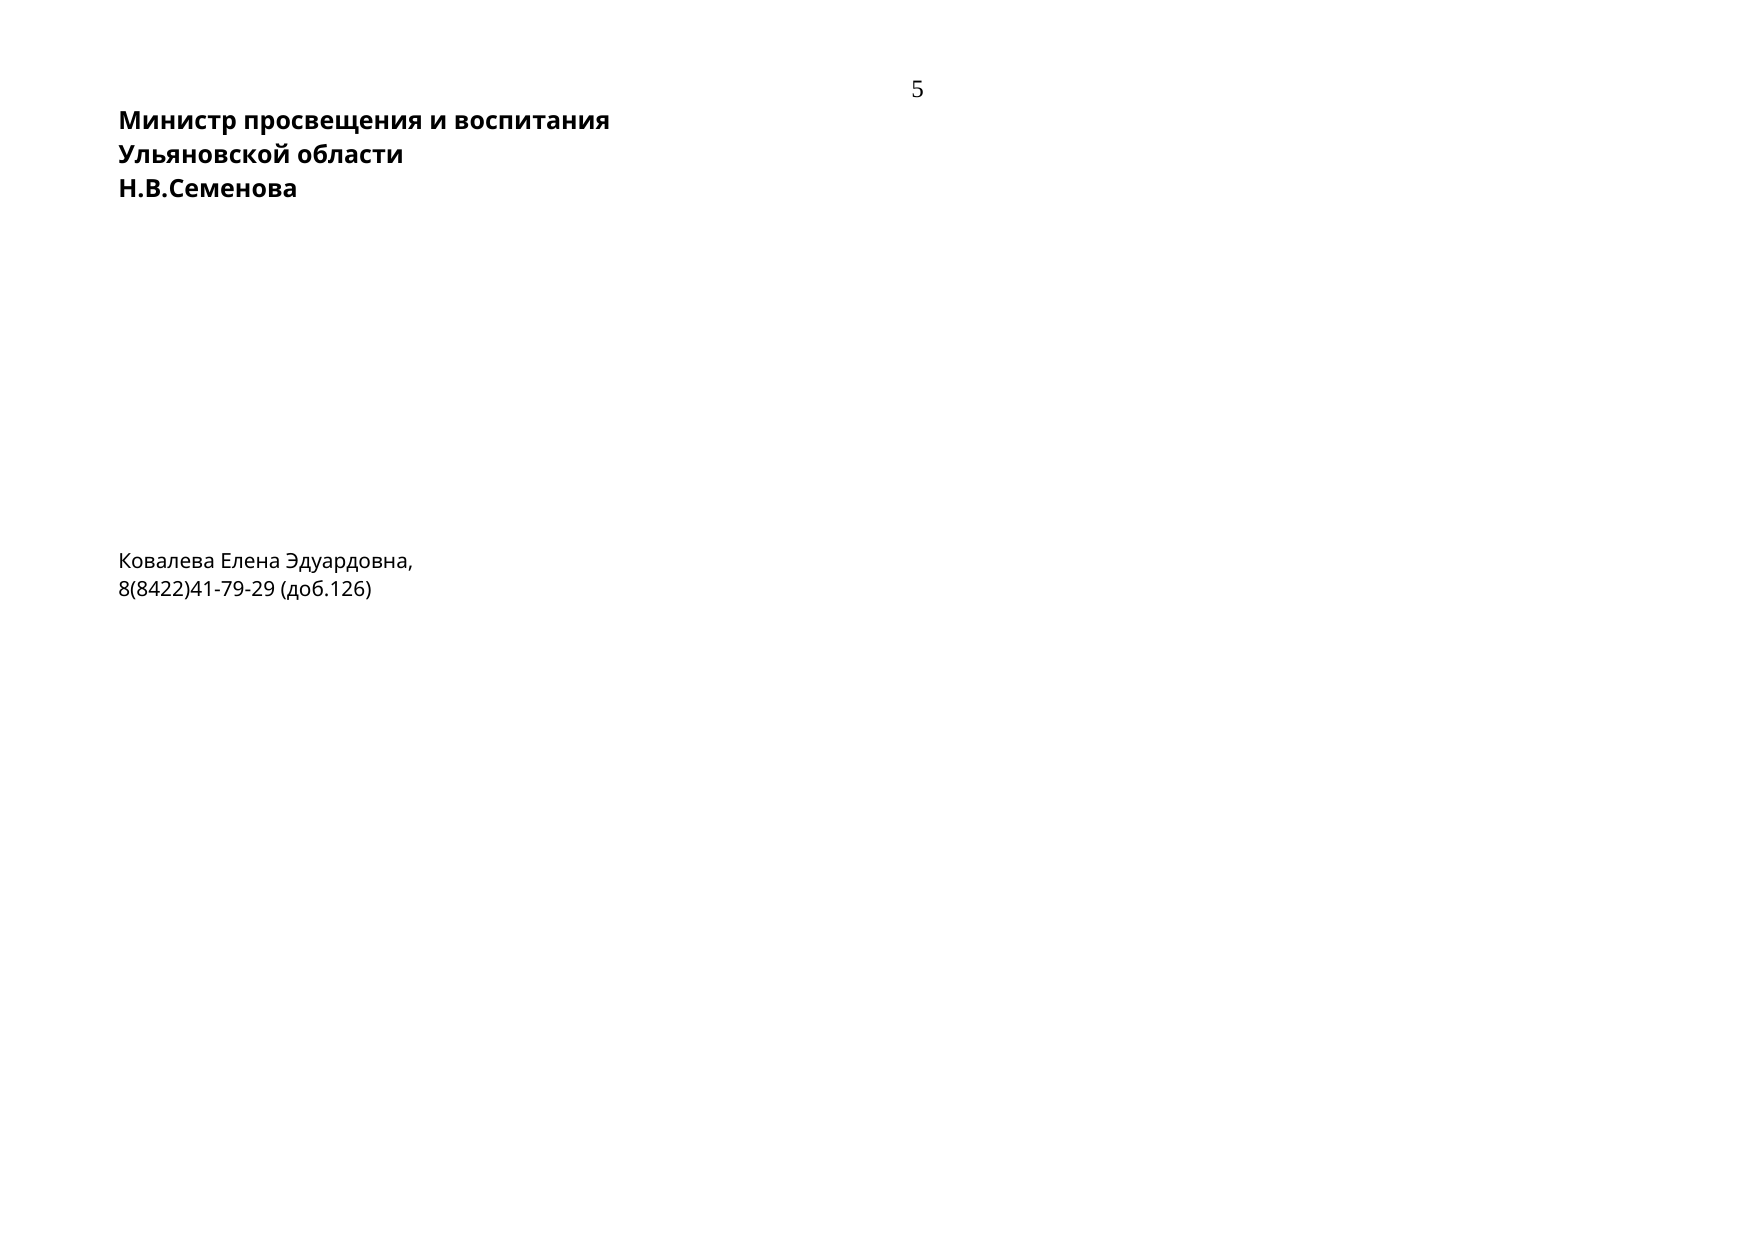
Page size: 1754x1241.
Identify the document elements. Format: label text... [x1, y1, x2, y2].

text Ульяновской области Н.В.Семенова [118, 137, 1716, 205]
text 8(8422)41-79-29 (доб.126) [118, 574, 1716, 603]
text Министр просвещения и воспитания [118, 103, 1716, 137]
text Ковалева Елена Эдуардовна, [118, 546, 1716, 574]
